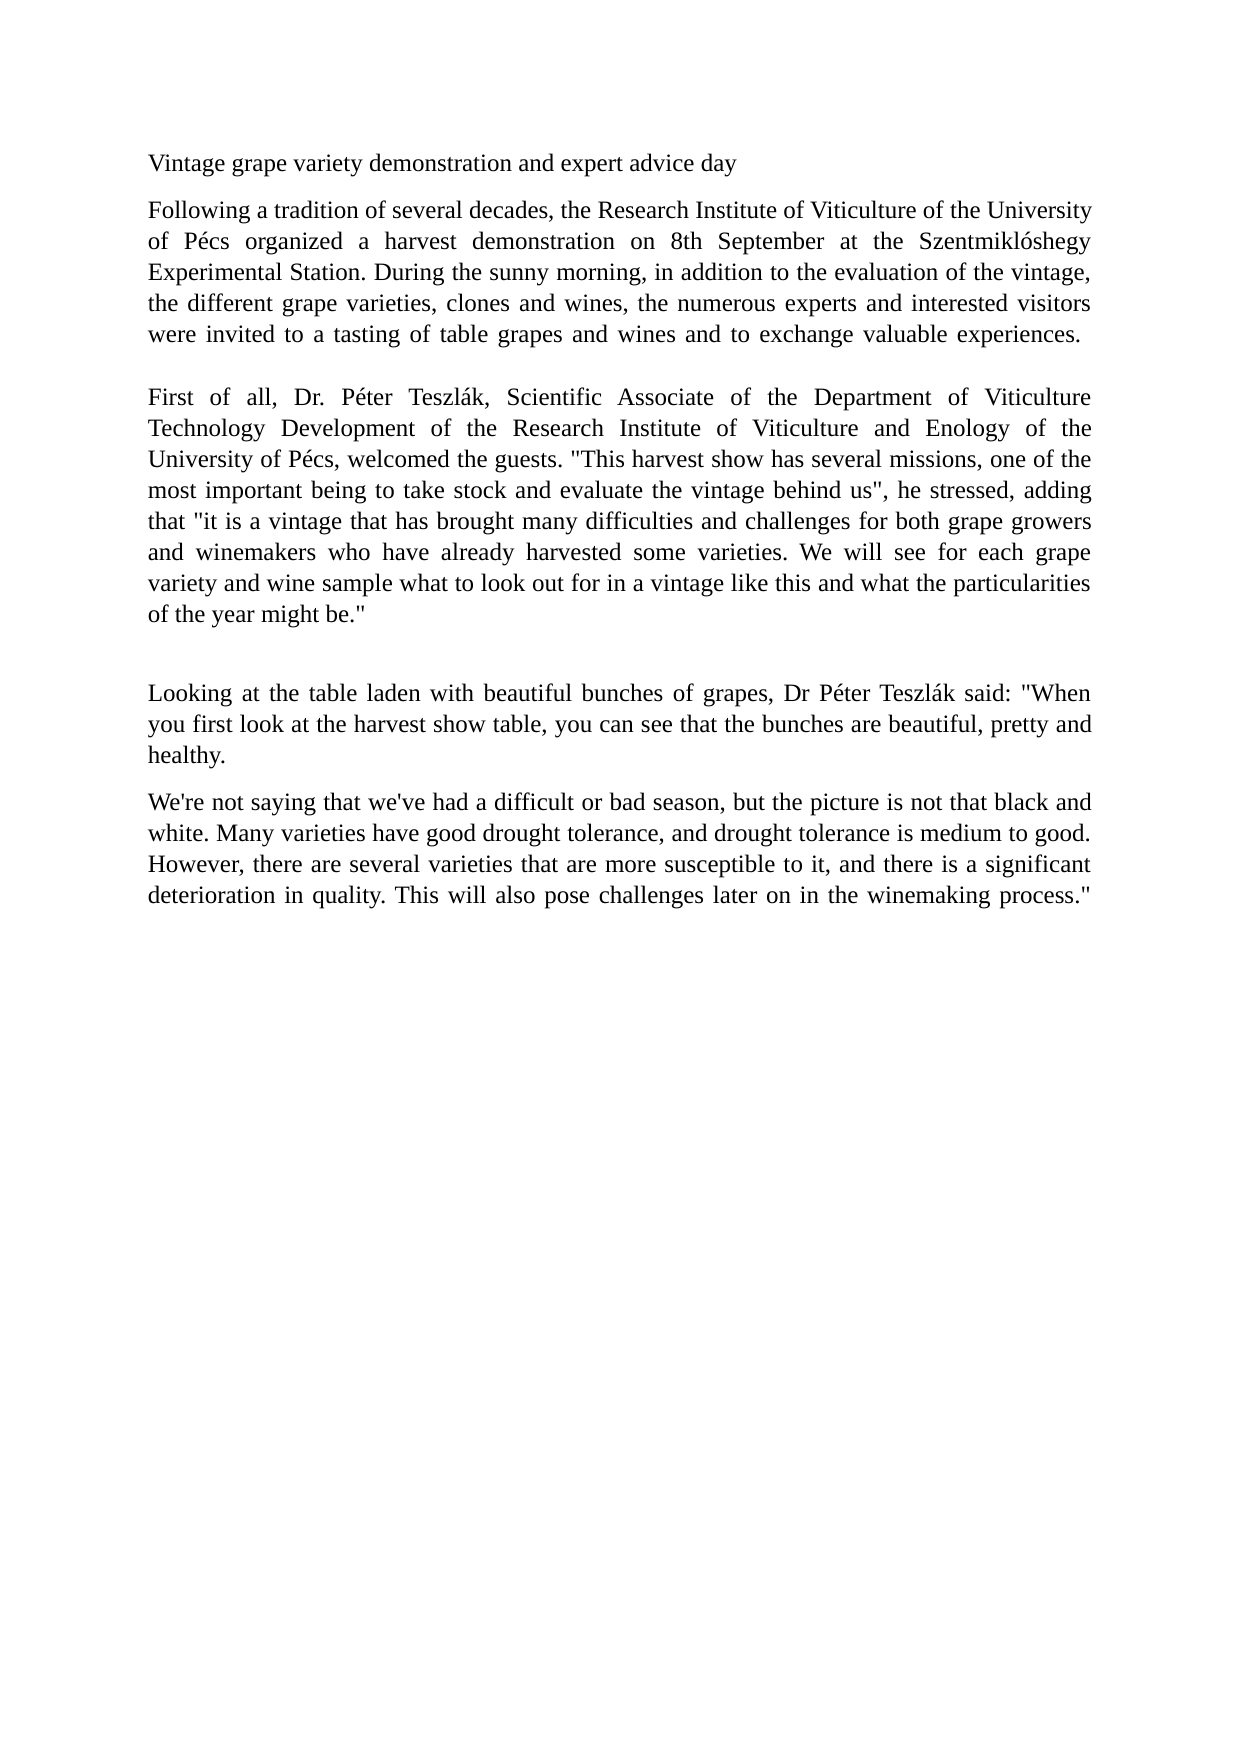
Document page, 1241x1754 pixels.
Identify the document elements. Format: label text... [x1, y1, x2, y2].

text We're not saying that we've had a difficult or bad season, but the picture is not that black and white. Many varieties have good drought tolerance, and drought tolerance is medium to good. However, there are several varieties that are more susceptible to it, and there is a significant deterioration in quality. This will also pose challenges later on in the winemaking process." [148, 787, 1093, 968]
text Looking at the table laden with beautiful bunches of grapes, Dr Péter Teszlák said: "When you first look at the harvest show table, you can see that the bunches are beautiful, pretty and healthy. [148, 647, 1093, 768]
text Following a tradition of several decades, the Research Institute of Viticulture of the University of Pécs organized a harvest demonstration on 8th September at the Szentmiklóshegy Experimental Station. During the sunny morning, in addition to the evaluation of the vintage, the different grape varieties, clones and wines, the numerous experts and interested visitors were invited to a tasting of table grapes and wines and to exchange valuable experiences. First of all, Dr. Péter Teszlák, Scientific Associate of the Department of Viticulture Technology Development of the Research Institute of Viticulture and Enology of the University of Pécs, welcomed the guests. "This harvest show has several missions, one of the most important being to take stock and evaluate the vintage behind us", he stressed, adding that "it is a vintage that has brought many difficulties and challenges for both grape growers and winemakers who have already harvested some varieties. We will see for each grape variety and wine sample what to look out for in a vintage like this and what the particularities of the year might be." [148, 195, 1093, 628]
text Vintage grape variety demonstration and expert advice day [148, 148, 1093, 176]
